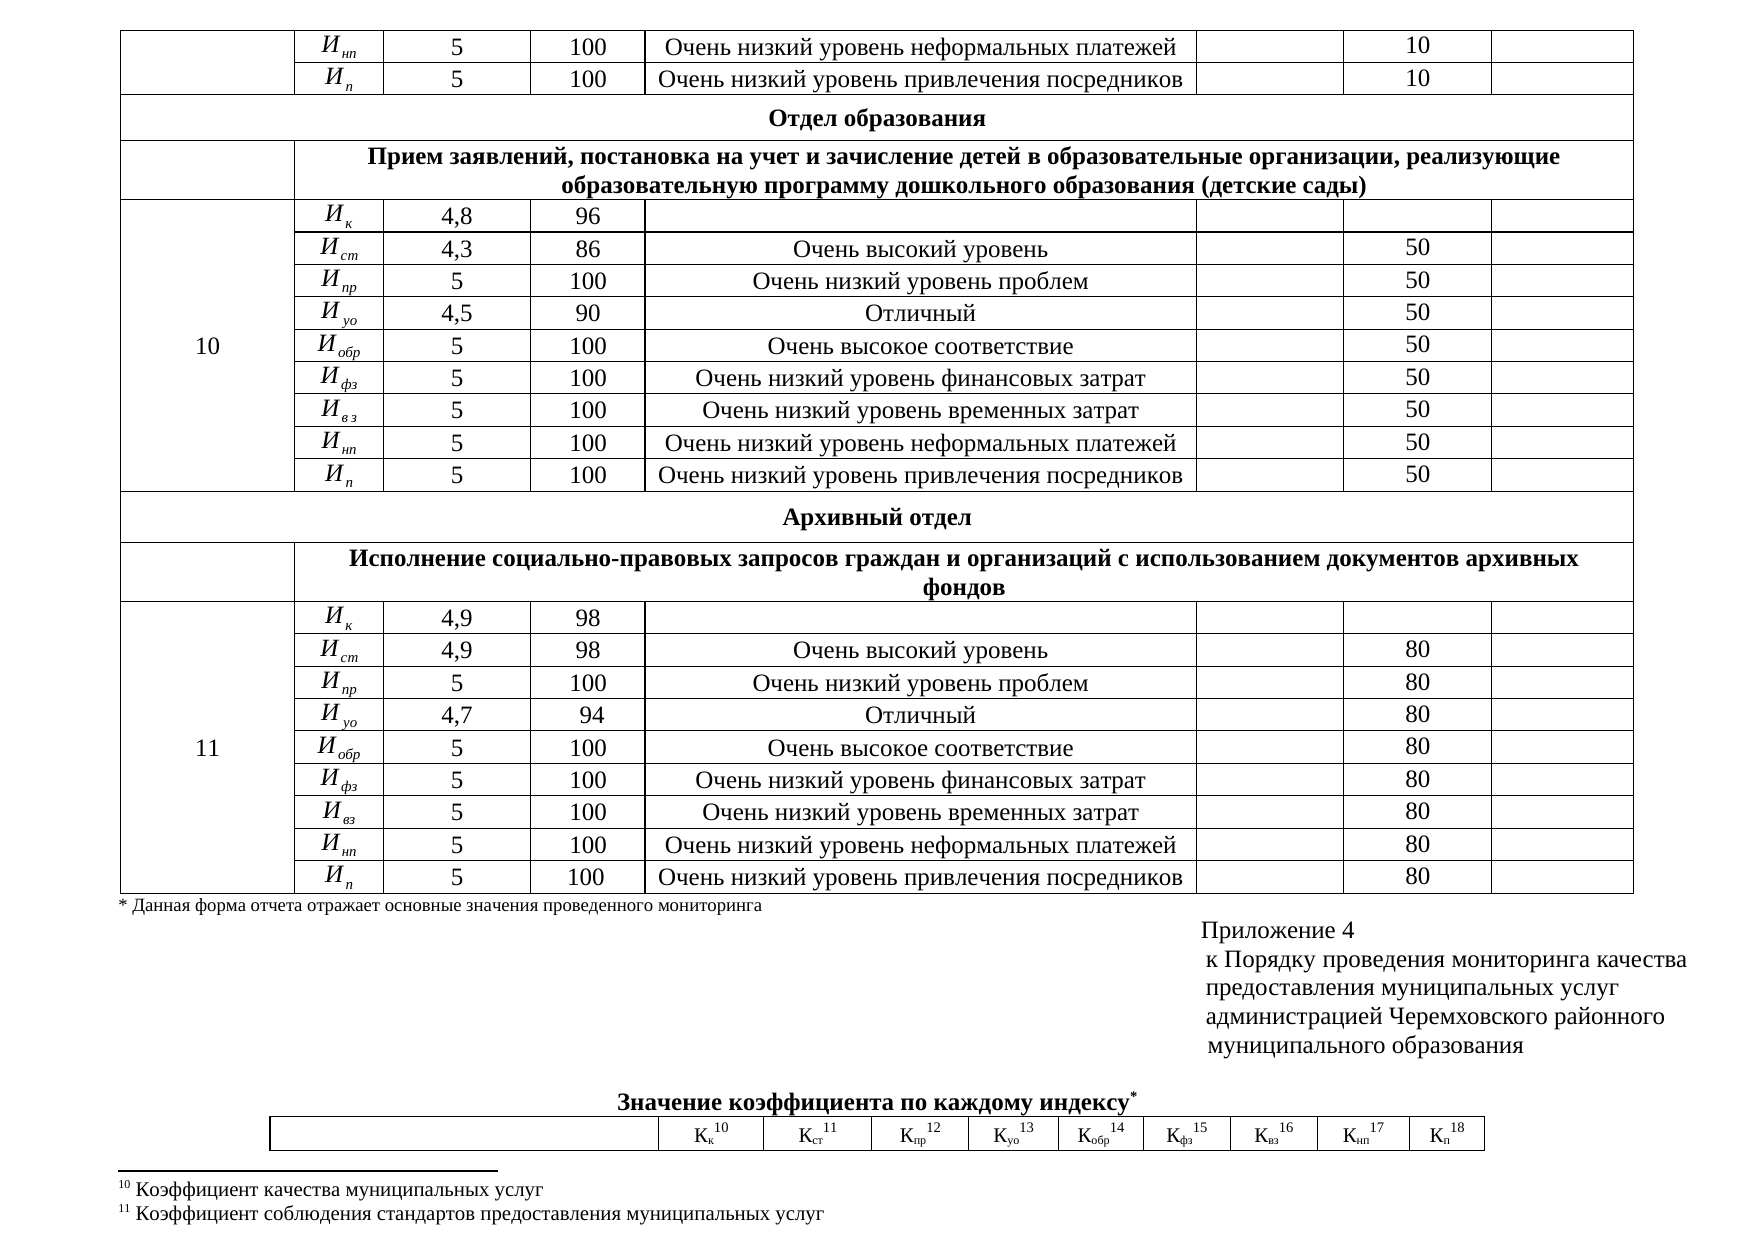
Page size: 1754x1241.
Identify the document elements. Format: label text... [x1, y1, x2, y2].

table_cell Очень высокий уровень [646, 233, 1196, 264]
table_cell 5 [384, 394, 530, 426]
table_cell 80 [1344, 829, 1491, 860]
table_cell 5 [384, 861, 530, 892]
table_header Кнп [1318, 1117, 1409, 1150]
table_cell [1197, 459, 1343, 491]
table_cell Архивный отдел [121, 492, 1633, 542]
table_cell [1197, 634, 1343, 666]
table_cell [1197, 200, 1343, 231]
table_header [271, 1117, 658, 1150]
table_cell 4,9 [384, 634, 530, 666]
table_header Кст [764, 1117, 871, 1150]
table_cell [1197, 31, 1343, 62]
table_cell [295, 265, 383, 296]
table_cell [295, 297, 383, 328]
table_cell 5 [384, 362, 530, 393]
table_cell [1492, 764, 1633, 795]
table_cell [646, 602, 1196, 633]
table_cell [1344, 602, 1491, 633]
table_header Кпр [872, 1117, 968, 1150]
table_cell 86 [531, 233, 644, 264]
table_header Кфз [1144, 1117, 1230, 1150]
table_cell 50 [1344, 297, 1491, 328]
table_cell [295, 861, 383, 892]
table_cell 4,3 [384, 233, 530, 264]
table_cell [1197, 699, 1343, 730]
table_cell [1197, 330, 1343, 361]
table_cell 50 [1344, 427, 1491, 458]
table_cell 50 [1344, 330, 1491, 361]
table_cell [1197, 427, 1343, 458]
text предоставления муниципальных услуг [1206, 972, 1693, 1001]
table_cell [1492, 233, 1633, 264]
table_cell [1197, 233, 1343, 264]
table_cell [1492, 31, 1633, 62]
table_cell Отличный [646, 699, 1196, 730]
table_cell [1197, 829, 1343, 860]
table_cell 94 [531, 699, 644, 730]
table_cell Очень низкий уровень неформальных платежей [646, 427, 1196, 458]
table_cell 100 [531, 829, 644, 860]
table_cell Очень низкий уровень неформальных платежей [646, 829, 1196, 860]
table_cell [1492, 265, 1633, 296]
text * Данная форма отчета отражает основные значения проведенного мониторинга [118, 893, 1636, 915]
table_cell 80 [1344, 764, 1491, 795]
table_cell 100 [531, 362, 644, 393]
table_cell Очень низкий уровень привлечения посредников [646, 63, 1196, 94]
text Значение коэффициента по каждому индексу* [118, 1087, 1636, 1116]
text к Порядку проведения мониторинга качества [1206, 944, 1693, 972]
table_cell [295, 699, 383, 730]
table_cell 80 [1344, 731, 1491, 763]
table_cell 98 [531, 602, 644, 633]
table_cell 5 [384, 63, 530, 94]
table_cell [1197, 297, 1343, 328]
table_cell 4,5 [384, 297, 530, 328]
table_cell 5 [384, 796, 530, 828]
table_cell Отдел образования [121, 95, 1633, 140]
table_cell Очень высокий уровень [646, 634, 1196, 666]
table_cell [1492, 829, 1633, 860]
table_cell [295, 233, 383, 264]
table_cell 100 [531, 63, 644, 94]
table_cell [1197, 362, 1343, 393]
table_cell [1492, 362, 1633, 393]
table_cell 80 [1344, 861, 1491, 892]
table_cell [1197, 731, 1343, 763]
table_cell 90 [531, 297, 644, 328]
table_cell [295, 796, 383, 828]
table_cell 80 [1344, 796, 1491, 828]
table_cell [1492, 667, 1633, 698]
table_cell [295, 200, 383, 231]
table_cell 5 [384, 764, 530, 795]
table_cell 100 [531, 265, 644, 296]
table_cell Очень низкий уровень финансовых затрат [646, 362, 1196, 393]
table_cell [121, 543, 294, 601]
table_cell Очень низкий уровень проблем [646, 265, 1196, 296]
table_cell 11 [121, 602, 294, 892]
table_cell [295, 330, 383, 361]
table_cell Очень высокое соответствие [646, 330, 1196, 361]
table_cell 5 [384, 427, 530, 458]
table_cell 100 [531, 861, 644, 892]
text администрацией Черемховского районного [1206, 1001, 1693, 1030]
table_cell 50 [1344, 362, 1491, 393]
table_cell Очень низкий уровень финансовых затрат [646, 764, 1196, 795]
table_cell 4,7 [384, 699, 530, 730]
table_cell 50 [1344, 394, 1491, 426]
table_cell 4,9 [384, 602, 530, 633]
table_cell 5 [384, 731, 530, 763]
table_cell 5 [384, 31, 530, 62]
table_cell 50 [1344, 233, 1491, 264]
table_cell 5 [384, 265, 530, 296]
table_header Кобр [1059, 1117, 1143, 1150]
table_cell [1197, 796, 1343, 828]
table_cell 5 [384, 459, 530, 491]
table_cell [1492, 796, 1633, 828]
table_cell Прием заявлений, постановка на учет и зачисление детей в образовательные организации, реализующие образовательную программу дошкольного образования (детские сады) [295, 141, 1633, 199]
table_cell [121, 141, 294, 199]
text Приложение 4 [118, 915, 1693, 944]
table_cell [1197, 265, 1343, 296]
table_cell [295, 764, 383, 795]
table_cell 4,8 [384, 200, 530, 231]
table_cell [295, 427, 383, 458]
table_header Куо [969, 1117, 1058, 1150]
table_cell [295, 394, 383, 426]
text муниципального образования [576, 1030, 1636, 1059]
table_cell 50 [1344, 459, 1491, 491]
table_cell [1197, 667, 1343, 698]
table_cell 100 [531, 31, 644, 62]
table_cell [1492, 427, 1633, 458]
table_cell 80 [1344, 699, 1491, 730]
table_cell 100 [531, 796, 644, 828]
table_cell [1492, 699, 1633, 730]
table_cell [1492, 861, 1633, 892]
table_cell 100 [531, 459, 644, 491]
table_cell 10 [121, 200, 294, 491]
table_cell [1492, 634, 1633, 666]
table_cell [295, 634, 383, 666]
table_cell [1197, 63, 1343, 94]
table_cell Очень низкий уровень неформальных платежей [646, 31, 1196, 62]
table_cell Очень высокое соответствие [646, 731, 1196, 763]
table_cell Очень низкий уровень временных затрат [646, 394, 1196, 426]
table_cell 5 [384, 330, 530, 361]
table_cell 96 [531, 200, 644, 231]
table_cell 80 [1344, 667, 1491, 698]
table_cell [646, 200, 1196, 231]
table_cell [295, 667, 383, 698]
table_cell [1197, 861, 1343, 892]
table_cell [1492, 731, 1633, 763]
table_cell 100 [531, 731, 644, 763]
table_cell [295, 459, 383, 491]
table_cell Очень низкий уровень привлечения посредников [646, 459, 1196, 491]
table_cell Отличный [646, 297, 1196, 328]
table_cell 100 [531, 667, 644, 698]
table_cell [295, 602, 383, 633]
table_cell 10 [1344, 63, 1491, 94]
table_cell Исполнение социально-правовых запросов граждан и организаций с использованием документов архивных фондов [295, 543, 1633, 601]
table_cell [1492, 297, 1633, 328]
table_cell Очень низкий уровень временных затрат [646, 796, 1196, 828]
table_cell [1492, 459, 1633, 491]
table_cell 10 [1344, 31, 1491, 62]
table_cell 50 [1344, 265, 1491, 296]
table_cell [1197, 602, 1343, 633]
table_cell [295, 63, 383, 94]
table_cell 5 [384, 667, 530, 698]
table_cell [1492, 602, 1633, 633]
table_cell [295, 731, 383, 763]
table_cell [1492, 394, 1633, 426]
table_header Кк [659, 1117, 763, 1150]
table_cell 100 [531, 330, 644, 361]
table_cell [1492, 330, 1633, 361]
table_cell [295, 31, 383, 62]
table_cell 100 [531, 394, 644, 426]
table_header Квз [1231, 1117, 1317, 1150]
table_cell 98 [531, 634, 644, 666]
table_cell Очень низкий уровень привлечения посредников [646, 861, 1196, 892]
table_cell Очень низкий уровень проблем [646, 667, 1196, 698]
table_cell [1197, 764, 1343, 795]
table_cell 100 [531, 764, 644, 795]
table_cell [1492, 63, 1633, 94]
table_cell 80 [1344, 634, 1491, 666]
table_cell 100 [531, 427, 644, 458]
table_cell [295, 362, 383, 393]
table_cell [1197, 394, 1343, 426]
table_cell 5 [384, 829, 530, 860]
table_header Кп [1410, 1117, 1484, 1150]
table_cell [295, 829, 383, 860]
table_cell [1492, 200, 1633, 231]
table_cell [1344, 200, 1491, 231]
